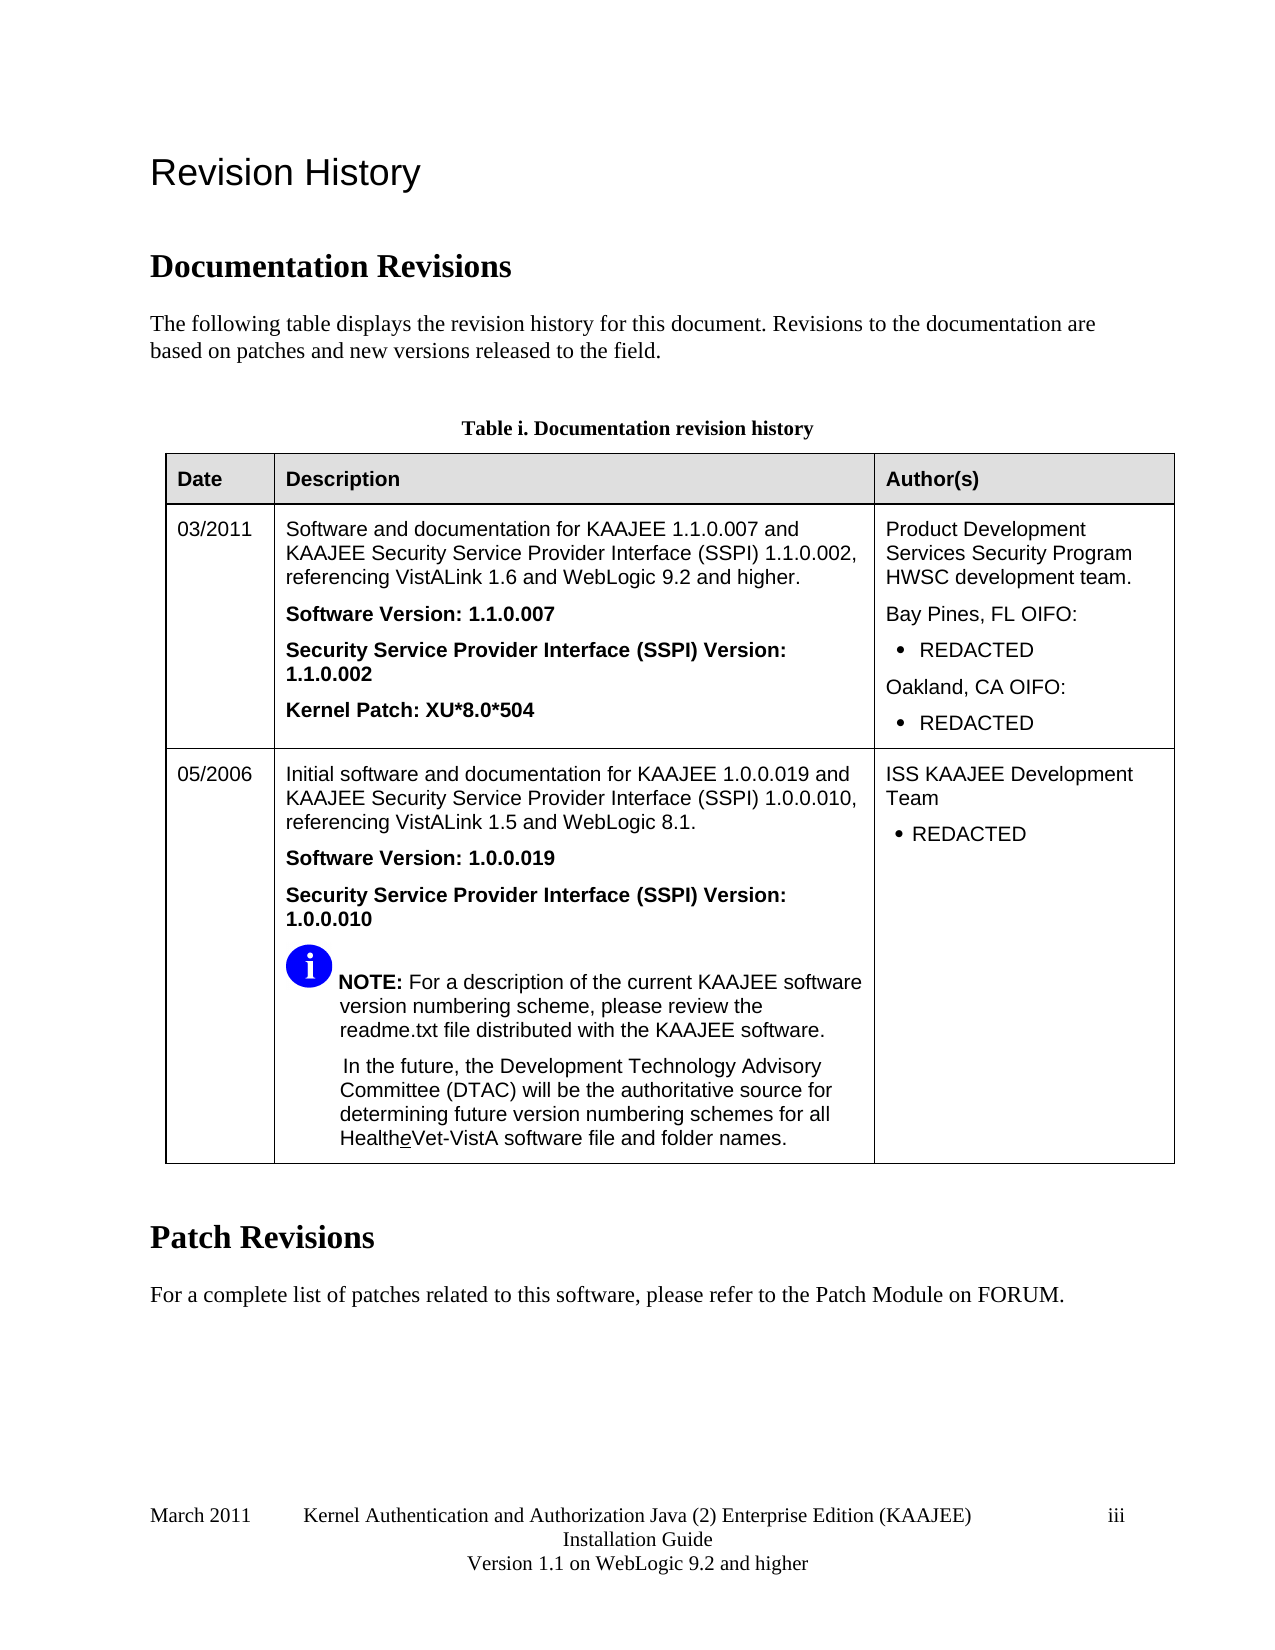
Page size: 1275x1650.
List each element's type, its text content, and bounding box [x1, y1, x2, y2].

table_cell ISS KAAJEE Development Team REDACTED [875, 749, 1174, 1163]
text The following table displays the revision history for this document. Revisions to the documentation are based on patches and new versions released to the field. [150, 311, 1125, 363]
table_header Author(s) [875, 454, 1174, 503]
text For a complete list of patches related to this software, please refer to the Patch Module on FORUM. [150, 1282, 1125, 1308]
table_header Description [275, 454, 874, 503]
table_cell Product Development Services Security Program HWSC development team. Bay Pines, FL OIFO: REDACTED Oakland, CA OIFO: REDACTED [875, 505, 1174, 747]
table_cell 05/2006 [167, 749, 274, 1163]
text Table i. Documentation revision history [150, 416, 1125, 440]
text Documentation Revisions [150, 246, 1125, 284]
table_cell Initial software and documentation for KAAJEE 1.0.0.019 and KAAJEE Security Service Provider Interface (SSPI) 1.0.0.010, referencing VistALink 1.5 and WebLogic 8.1. Software Version: 1.0.0.019 Security Service Provider Interface (SSPI) Version: 1.0.0.010 NOTE: For a description of the current KAAJEE software version numbering scheme, please review the readme.txt file distributed with the KAAJEE software. In the future, the Development Technology Advisory Committee (DTAC) will be the authoritative source for determining future version numbering schemes for all HealtheVet-VistA software file and folder names. [275, 749, 874, 1163]
table_cell 03/2011 [167, 505, 274, 747]
table_cell Software and documentation for KAAJEE 1.1.0.007 and KAAJEE Security Service Provider Interface (SSPI) 1.1.0.002, referencing VistALink 1.6 and WebLogic 9.2 and higher. Software Version: 1.1.0.007 Security Service Provider Interface (SSPI) Version: 1.1.0.002 Kernel Patch: XU*8.0*504 [275, 505, 874, 747]
subtitle Revision History [150, 150, 1125, 193]
text Patch Revisions [150, 1217, 1125, 1255]
table_header Date [167, 454, 274, 503]
picture [285, 942, 333, 990]
